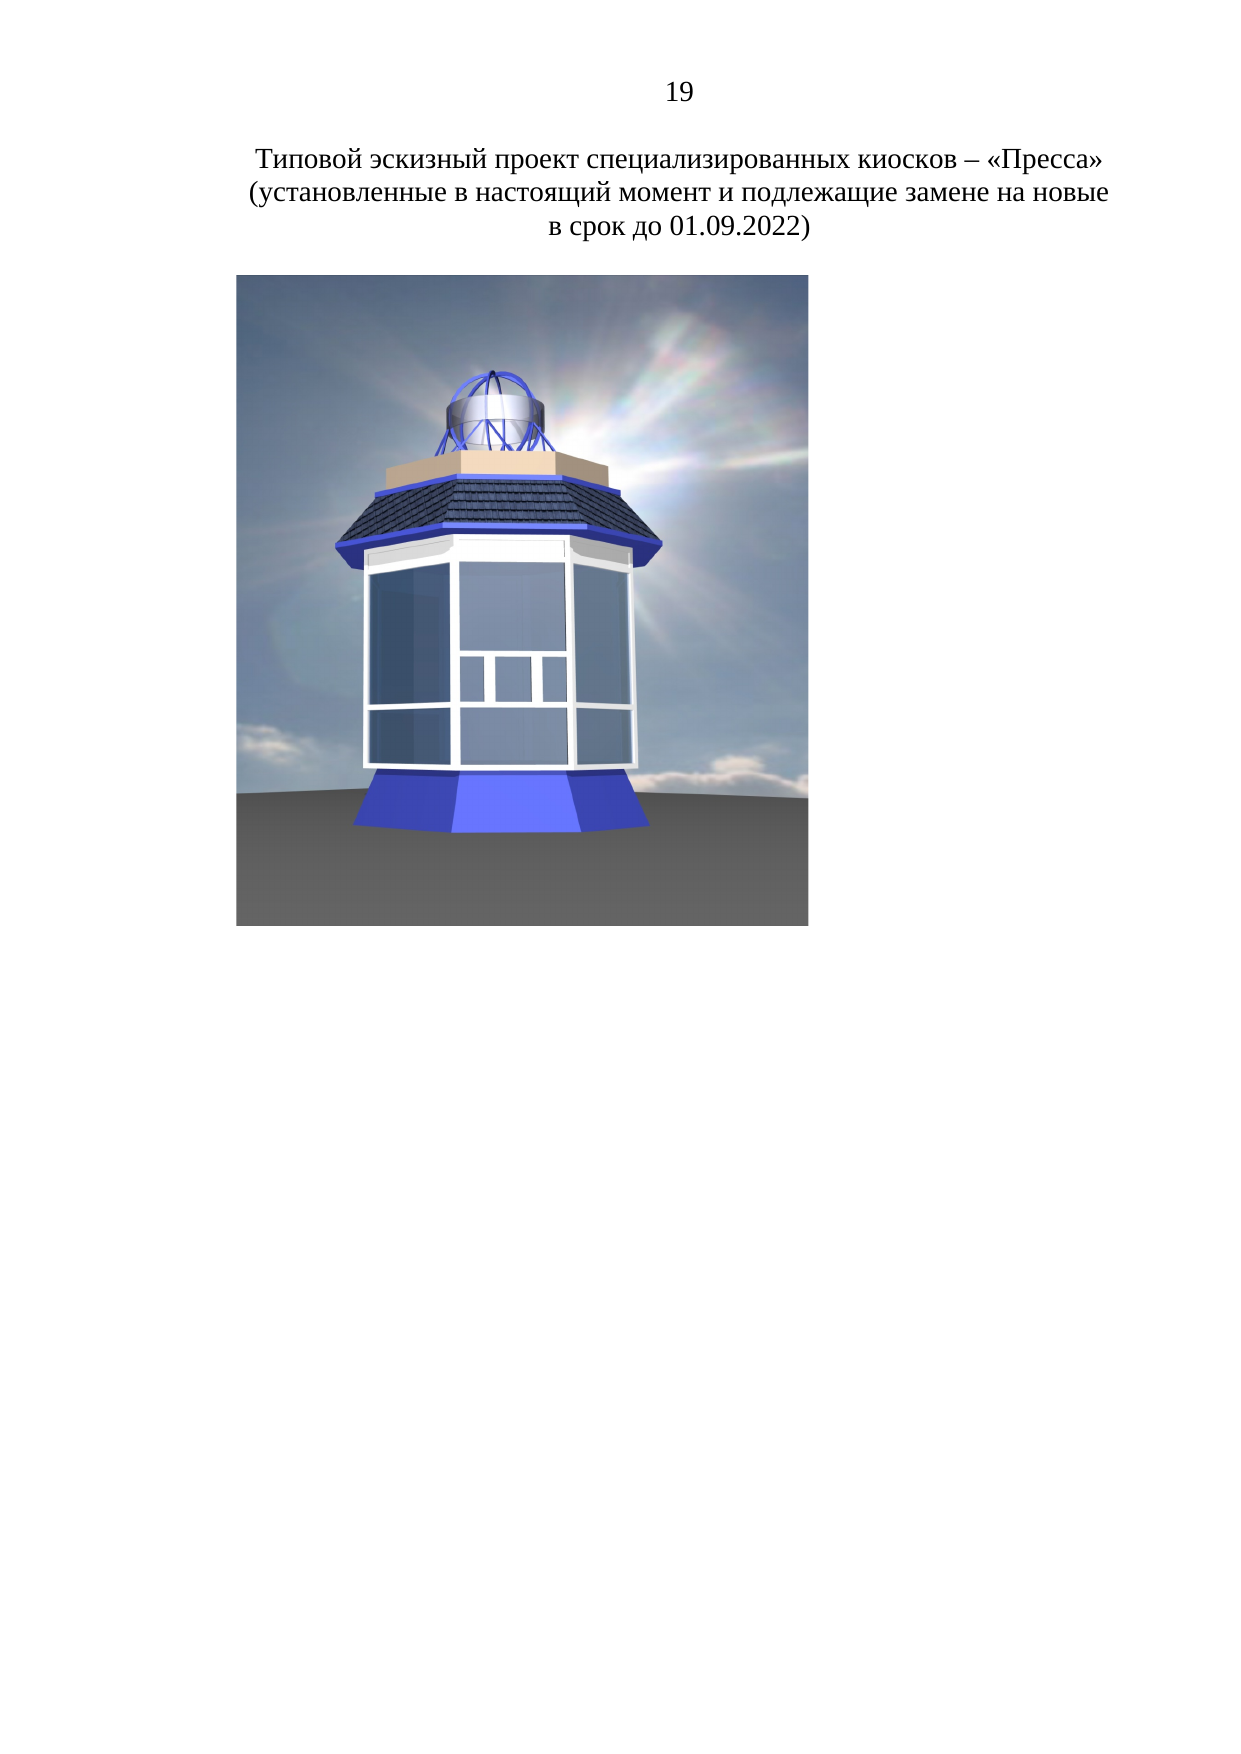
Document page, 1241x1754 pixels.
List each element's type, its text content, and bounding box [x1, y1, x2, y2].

picture [236, 275, 809, 926]
text в срок до 01.09.2022) [177, 208, 1181, 242]
text Типовой эскизный проект специализированных киосков – «Пресса» (установленные в настоящий момент и подлежащие замене на новые [177, 141, 1181, 208]
